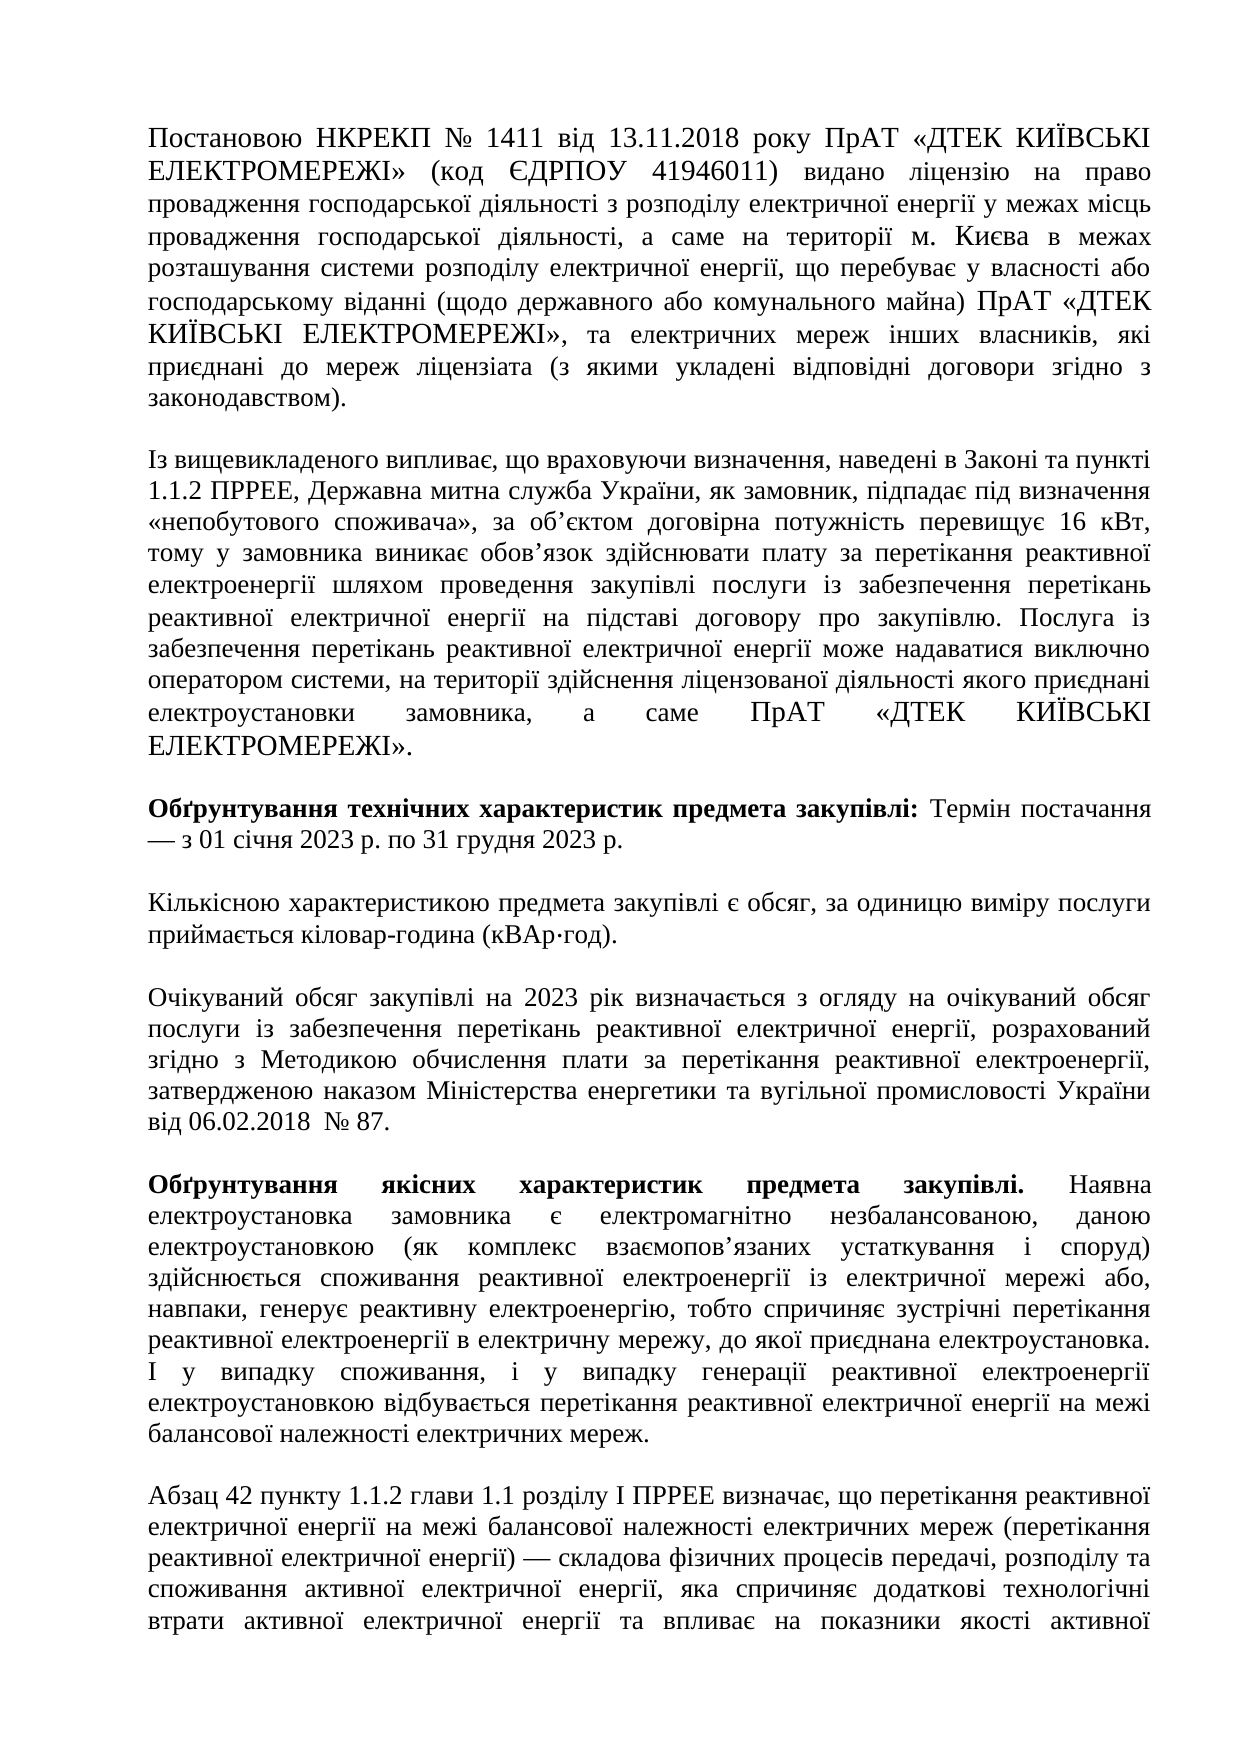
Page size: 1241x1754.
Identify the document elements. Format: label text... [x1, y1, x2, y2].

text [148, 1479, 1152, 1635]
text Очікуваний обсяг закупівлі на 2023 рік визначається з огляду на очікуваний обсяг послуги із забезпечення перетікань реактивної електричної енергії, розрахований згідно з Методикою обчислення плати за перетікання реактивної електроенергії, затвердженою наказом Міністерства енергетики та вугільної промисловості України від 06.02.2018 № 87. [148, 981, 1152, 1137]
text Обґрунтування технічних характеристик предмета закупівлі: Термін постачання — з 01 січня 2023 р. по 31 грудня 2023 р. [148, 792, 1152, 855]
text Постановою НКРЕКП № 1411 від 13.11.2018 року ПрАТ «ДТЕК КИЇВСЬКІ ЕЛЕКТРОМЕРЕЖІ» (код ЄДРПОУ 41946011) видано ліцензію на право провадження господарської діяльності з розподілу електричної енергії у межах місць провадження господарської діяльності, а саме на території м. Києва в межах розташування системи розподілу електричної енергії, що перебуває у власності або господарському віданні (щодо державного або комунального майна) ПрАТ «ДТЕК КИЇВСЬКІ ЕЛЕКТРОМЕРЕЖІ», та електричних мереж інших власників, які приєднані до мереж ліцензіата (з якими укладені відповідні договори згідно з законодавством). [148, 120, 1152, 412]
text Обґрунтування якісних характеристик предмета закупівлі. Наявна електроустановка замовника є електромагнітно незбалансованою, даною електроустановкою (як комплекс взаємопов’язаних устаткування і споруд) здійснюється споживання реактивної електроенергії із електричної мережі або, навпаки, генерує реактивну електроенергію, тобто спричиняє зустрічні перетікання реактивної електроенергії в електричну мережу, до якої приєднана електроустановка. І у випадку споживання, і у випадку генерації реактивної електроенергії електроустановкою відбувається перетікання реактивної електричної енергії на межі балансової належності електричних мереж. [148, 1168, 1152, 1448]
text Кількісною характеристикою предмета закупівлі є обсяг, за одиницю виміру послуги приймається кіловар-година (кВАр⋅год). [148, 886, 1152, 950]
text Із вищевикладеного випливає, що враховуючи визначення, наведені в Законі та пункті 1.1.2 ПРРЕЕ, Державна митна служба України, як замовник, підпадає під визначення «непобутового споживача», за об’єктом договірна потужність перевищує 16 кВт, тому у замовника виникає обов’язок здійснювати плату за перетікання реактивної електроенергії шляхом проведення закупівлі послуги із забезпечення перетікань реактивної електричної енергії на підставі договору про закупівлю. Послуга із забезпечення перетікань реактивної електричної енергії може надаватися виключно оператором системи, на території здійснення ліцензованої діяльності якого приєднані електроустановки замовника, а саме ПрАТ «ДТЕК КИЇВСЬКІ ЕЛЕКТРОМЕРЕЖІ». [148, 443, 1152, 761]
